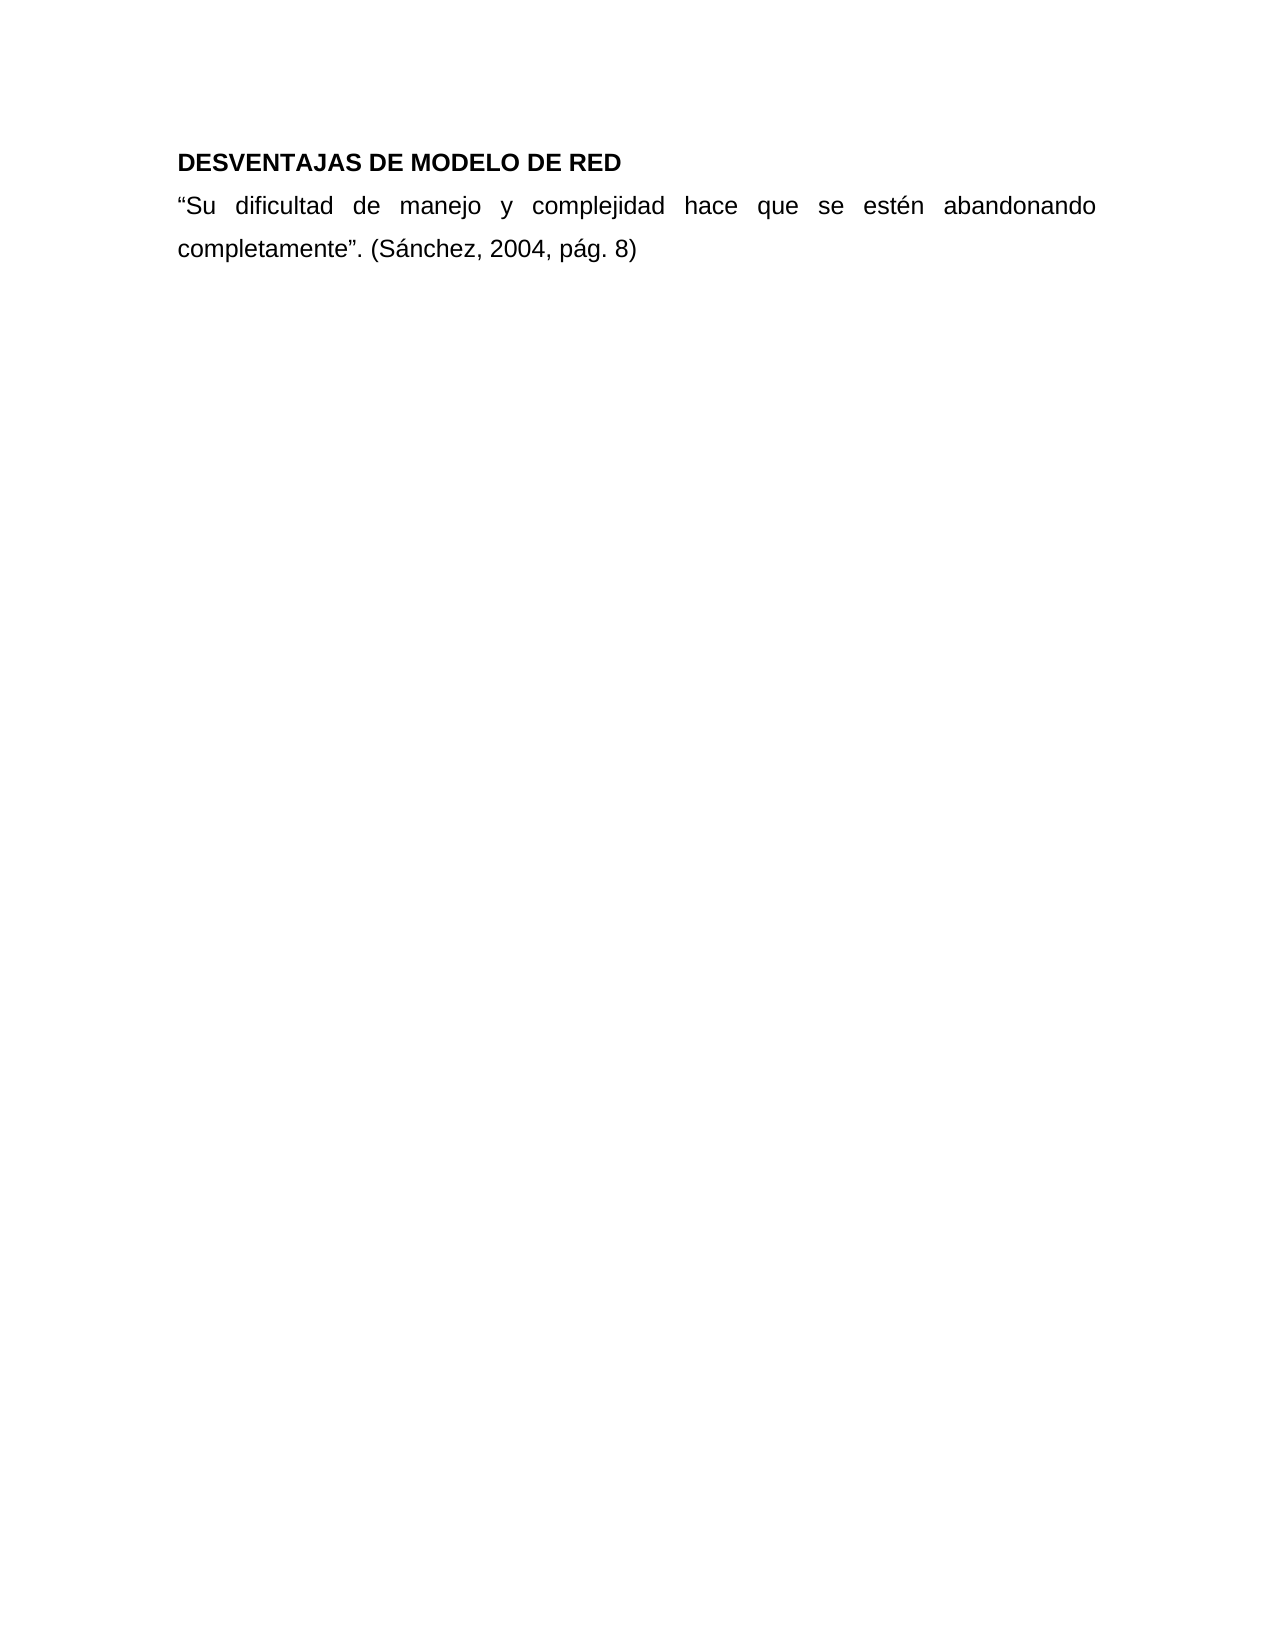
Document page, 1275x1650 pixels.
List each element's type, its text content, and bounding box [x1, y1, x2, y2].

text DESVENTAJAS DE MODELO DE RED [177, 148, 1098, 176]
text “Su dificultad de manejo y complejidad hace que se estén abandonando completamente”. [177, 191, 1098, 263]
